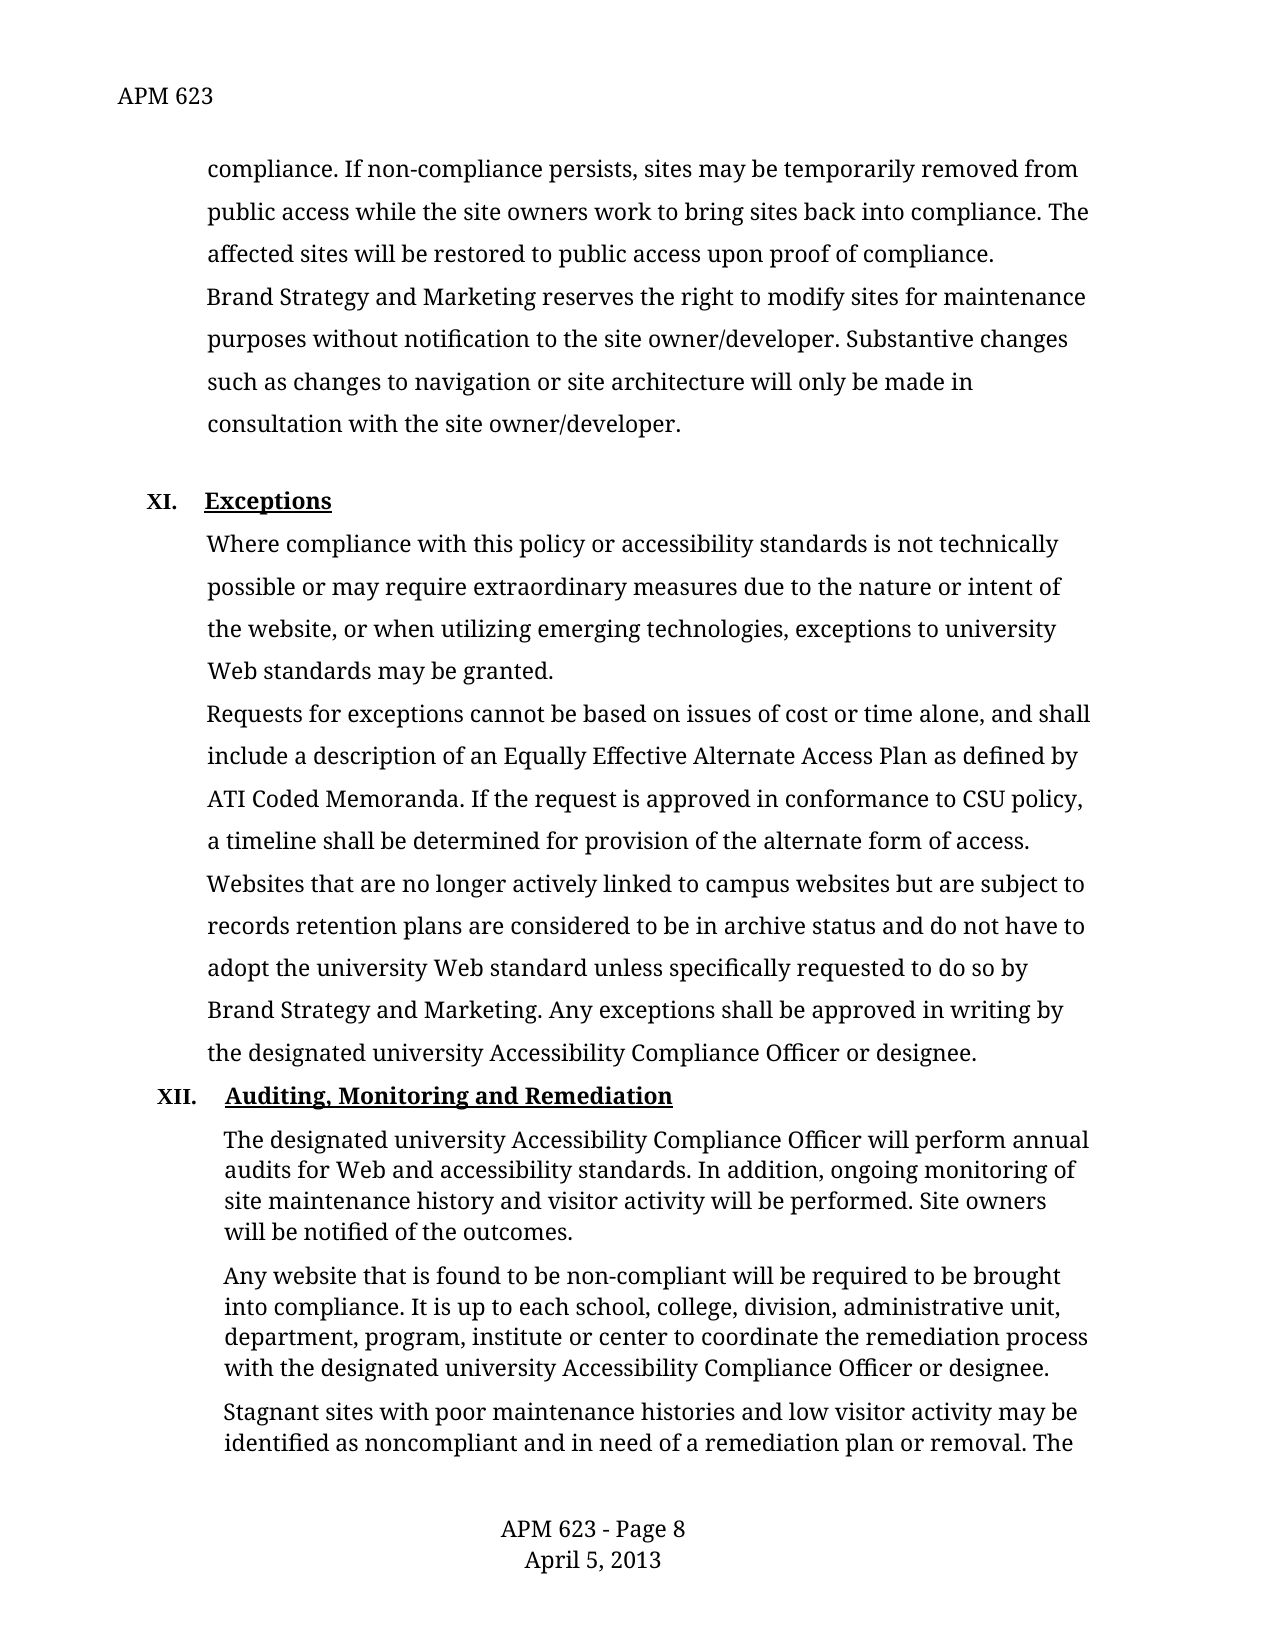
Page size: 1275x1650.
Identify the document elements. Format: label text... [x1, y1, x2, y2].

text Requests for exceptions cannot be based on issues of cost or time alone, and shall include a description of an Equally Effective Alternate Access Plan as defined by ATI Coded Memoranda. If the request is approved in conformance to CSU policy, a timeline shall be determined for provision of the alternate form of access. [206, 698, 1094, 856]
text Brand Strategy and Marketing reserves the right to modify sites for maintenance purposes without notification to the site owner/developer. Substantive changes such as changes to navigation or site architecture will only be made in consultation with the site owner/developer. [206, 281, 1094, 439]
text Where compliance with this policy or accessibility standards is not technically possible or may require extraordinary measures due to the nature or intent of the website, or when utilizing emerging technologies, exceptions to university Web standards may be granted. [206, 528, 1094, 686]
text Any website that is found to be non-compliant will be required to be brought into compliance. It is up to each school, college, division, administrative unit, department, program, institute or center to coordinate the remediation process with the designated university Accessibility Compliance Officer or designee. [223, 1260, 1094, 1383]
text Websites that are no longer actively linked to campus websites but are subject to records retention plans are considered to be in archive status and do not have to adopt the university Web standard unless specifically requested to do so by Brand Strategy and Marketing. Any exceptions shall be approved in writing by the designated university Accessibility Compliance Officer or designee. [206, 868, 1094, 1068]
subtitle Exceptions [146, 484, 1095, 516]
text The designated university Accessibility Compliance Officer will perform annual audits for Web and accessibility standards. In addition, ongoing monitoring of site maintenance history and visitor activity will be performed. Site owners will be notified of the outcomes. [223, 1124, 1094, 1247]
subtitle Auditing, Monitoring and Remediation [157, 1080, 1095, 1111]
